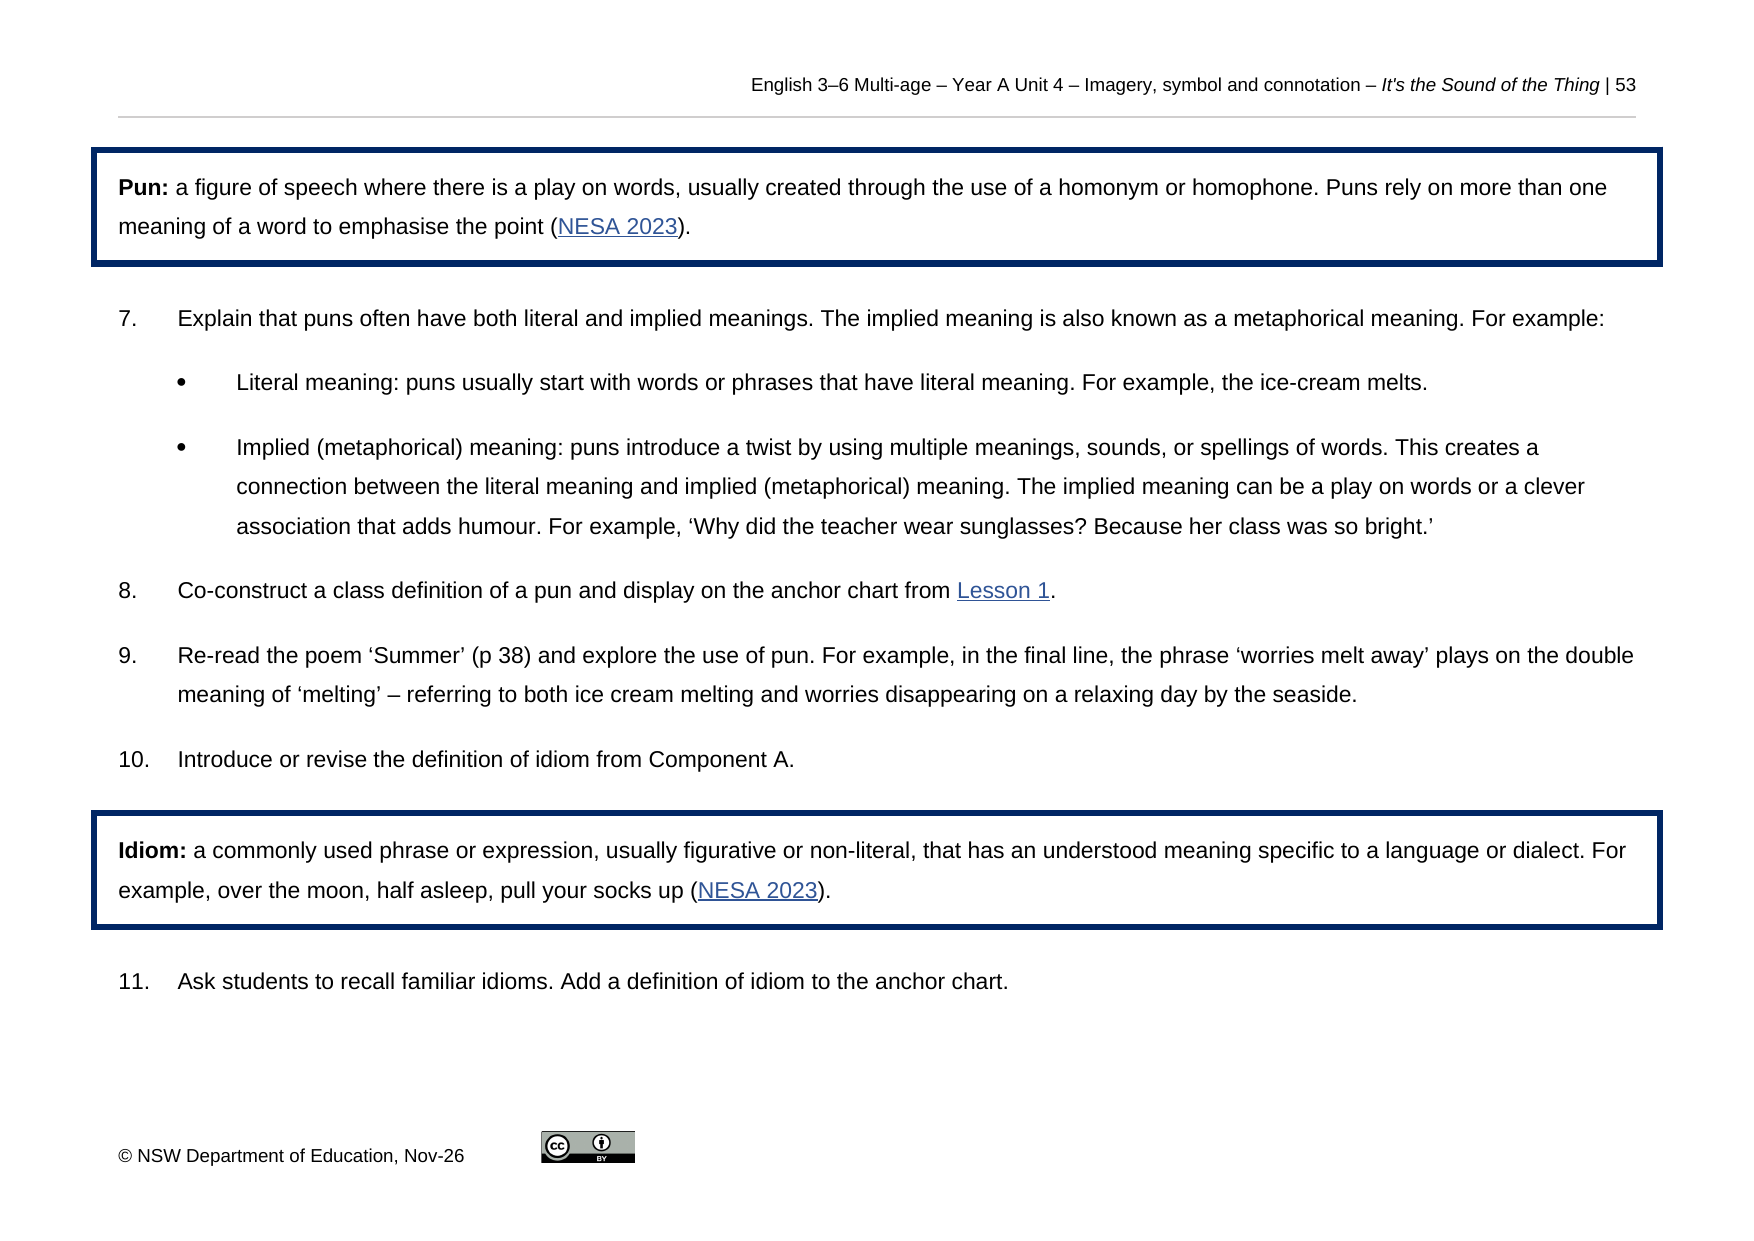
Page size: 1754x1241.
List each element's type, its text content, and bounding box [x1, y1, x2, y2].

list Explain that puns often have both literal and implied meanings. The implied meaning is also known as a metaphorical meaning. For example: [118, 305, 1636, 331]
list Re-read the poem ‘Summer’ (p 38) and explore the use of pun. For example, in the final line, the phrase ‘worries melt away’ plays on the double meaning of ‘melting’ – referring to both ice cream melting and worries disappearing on a relaxing day by the seaside. [118, 642, 1636, 707]
text Pun: a figure of speech where there is a play on words, usually created through the use of a homonym or homophone. Puns rely on more than one meaning of a word to emphasise the point (NESA 2023). [97, 153, 1657, 260]
list Ask students to recall familiar idioms. Add a definition of idiom to the anchor chart. [118, 968, 1636, 994]
text Idiom: a commonly used phrase or expression, usually figurative or non-literal, that has an understood meaning specific to a language or dialect. For example, over the moon, half asleep, pull your socks up (NESA 2023). [97, 816, 1657, 924]
picture [541, 1131, 635, 1163]
list Implied (metaphorical) meaning: puns introduce a twist by using multiple meanings, sounds, or spellings of words. This creates a connection between the literal meaning and implied (metaphorical) meaning. The implied meaning can be a play on words or a clever association that adds humour. For example, ‘Why did the teacher wear sunglasses? Because her class was so bright.’ [177, 434, 1636, 539]
list Introduce or revise the definition of idiom from Component A. [118, 746, 1636, 772]
list Co-construct a class definition of a pun and display on the anchor chart from Lesson 1. [118, 577, 1636, 603]
list Literal meaning: puns usually start with words or phrases that have literal meaning. For example, the ice-cream melts. [177, 369, 1636, 396]
